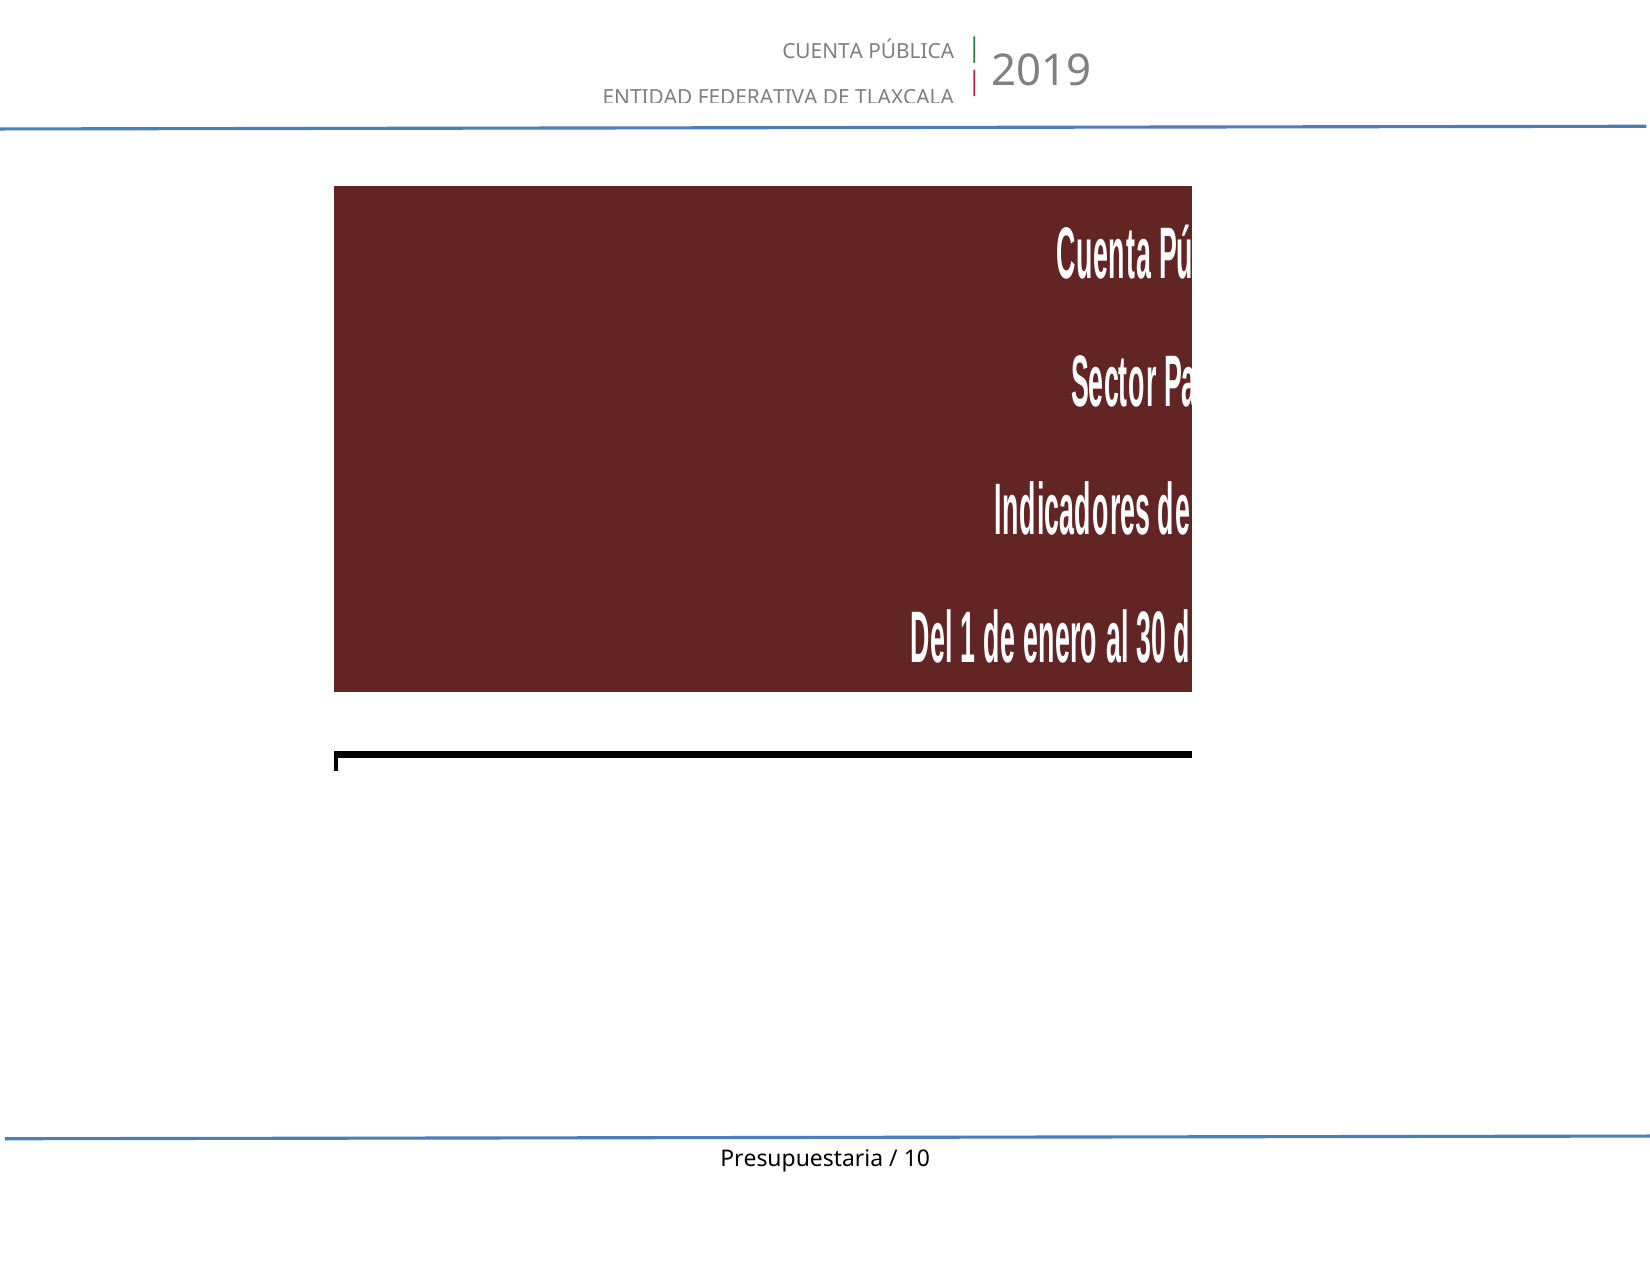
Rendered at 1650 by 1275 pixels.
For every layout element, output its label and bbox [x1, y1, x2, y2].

picture [968, 28, 985, 99]
